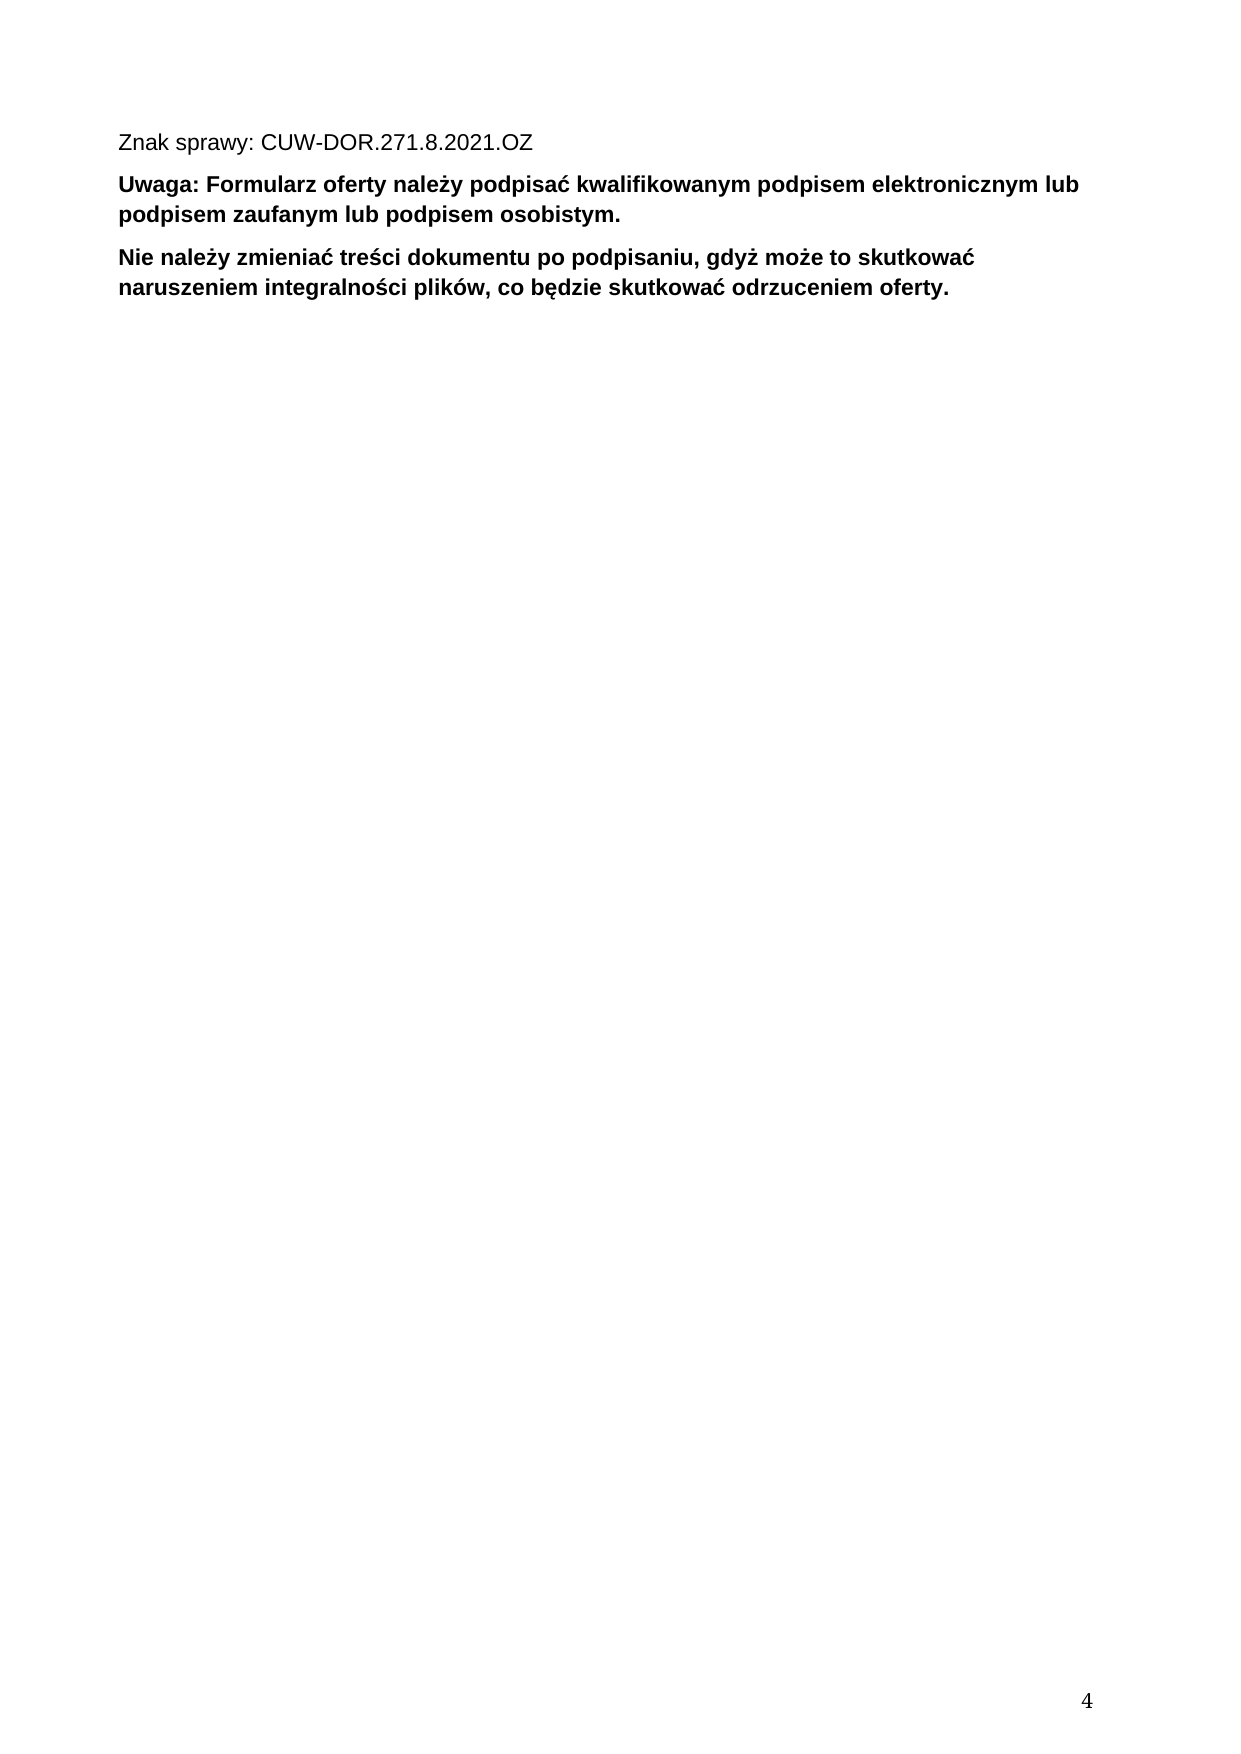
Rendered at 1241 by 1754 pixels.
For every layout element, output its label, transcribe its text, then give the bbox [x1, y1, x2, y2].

text Nie należy zmieniać treści dokumentu po podpisaniu, gdyż może to skutkować naruszeniem integralności plików, co będzie skutkować odrzuceniem oferty. [118, 244, 1093, 301]
text Uwaga: Formularz oferty należy podpisać kwalifikowanym podpisem elektronicznym lub podpisem zaufanym lub podpisem osobistym. [118, 171, 1093, 228]
